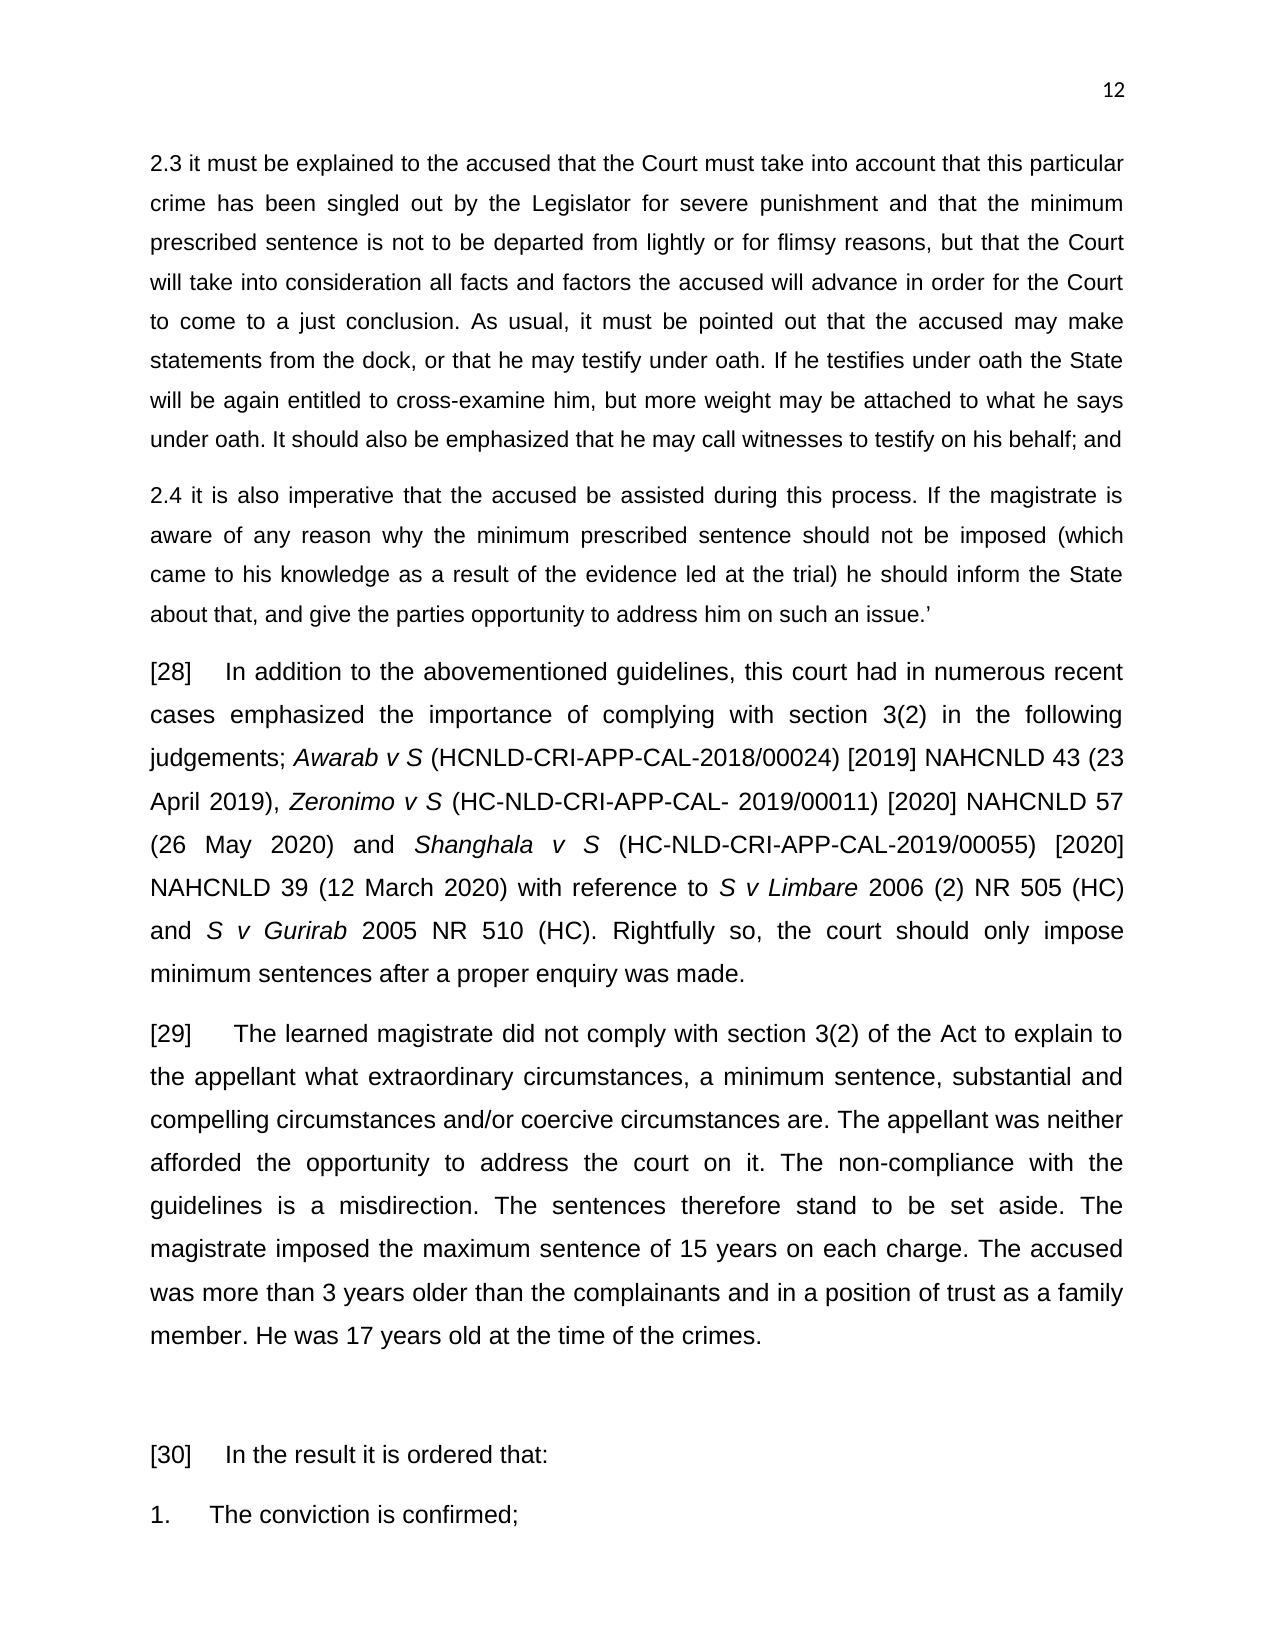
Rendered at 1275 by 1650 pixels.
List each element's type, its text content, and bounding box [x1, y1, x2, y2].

text 1. The conviction is confirmed; [150, 1500, 1125, 1529]
text 2.3 it must be explained to the accused that the Court must take into account that this particular crime has been singled out by the Legislator for severe punishment and that the minimum prescribed sentence is not to be departed from lightly or for flimsy reasons, but that the Court will take into consideration all facts and factors the accused will advance in order for the Court to come to a just conclusion. As usual, it must be pointed out that the accused may make statements from the dock, or that he may testify under oath. If he testifies under oath the State will be again entitled to cross-examine him, but more weight may be attached to what he says under oath. It should also be emphasized that he may call witnesses to testify on his behalf; and [150, 150, 1125, 453]
text [29] The learned magistrate did not comply with section 3(2) of the Act to explain to the appellant what extraordinary circumstances, a minimum sentence, substantial and compelling circumstances and/or coercive circumstances are. The appellant was neither afforded the opportunity to address the court on it. The non-compliance with the guidelines is a misdirection. The sentences therefore stand to be set aside. The magistrate imposed the maximum sentence of 15 years on each charge. The accused was more than 3 years older than the complainants and in a position of trust as a family member. He was 17 years old at the time of the crimes. [150, 1019, 1125, 1349]
text 2.4 it is also imperative that the accused be assisted during this process. If the magistrate is aware of any reason why the minimum prescribed sentence should not be imposed (which came to his knowledge as a result of the evidence led at the trial) he should inform the State about that, and give the parties opportunity to address him on such an issue.’ [150, 482, 1125, 627]
text [28] In addition to the abovementioned guidelines, this court had in numerous recent cases emphasized the importance of complying with section 3(2) in the following judgements; Awarab v S (HCNLD-CRI-APP-CAL-2018/00024) [2019] NAHCNLD 43 (23 April 2019), Zeronimo v S (HC-NLD-CRI-APP-CAL- 2019/00011) [2020] NAHCNLD 57 (26 May 2020) and Shanghala v S (HC-NLD-CRI-APP-CAL-2019/00055) [2020] NAHCNLD 39 (12 March 2020) with reference to S v Limbare 2006 (2) NR 505 (HC) and S v Gurirab 2005 NR 510 (HC). Rightfully so, the court should only impose minimum sentences after a proper enquiry was made. [150, 657, 1125, 988]
text [30] In the result it is ordered that: [150, 1440, 1125, 1469]
